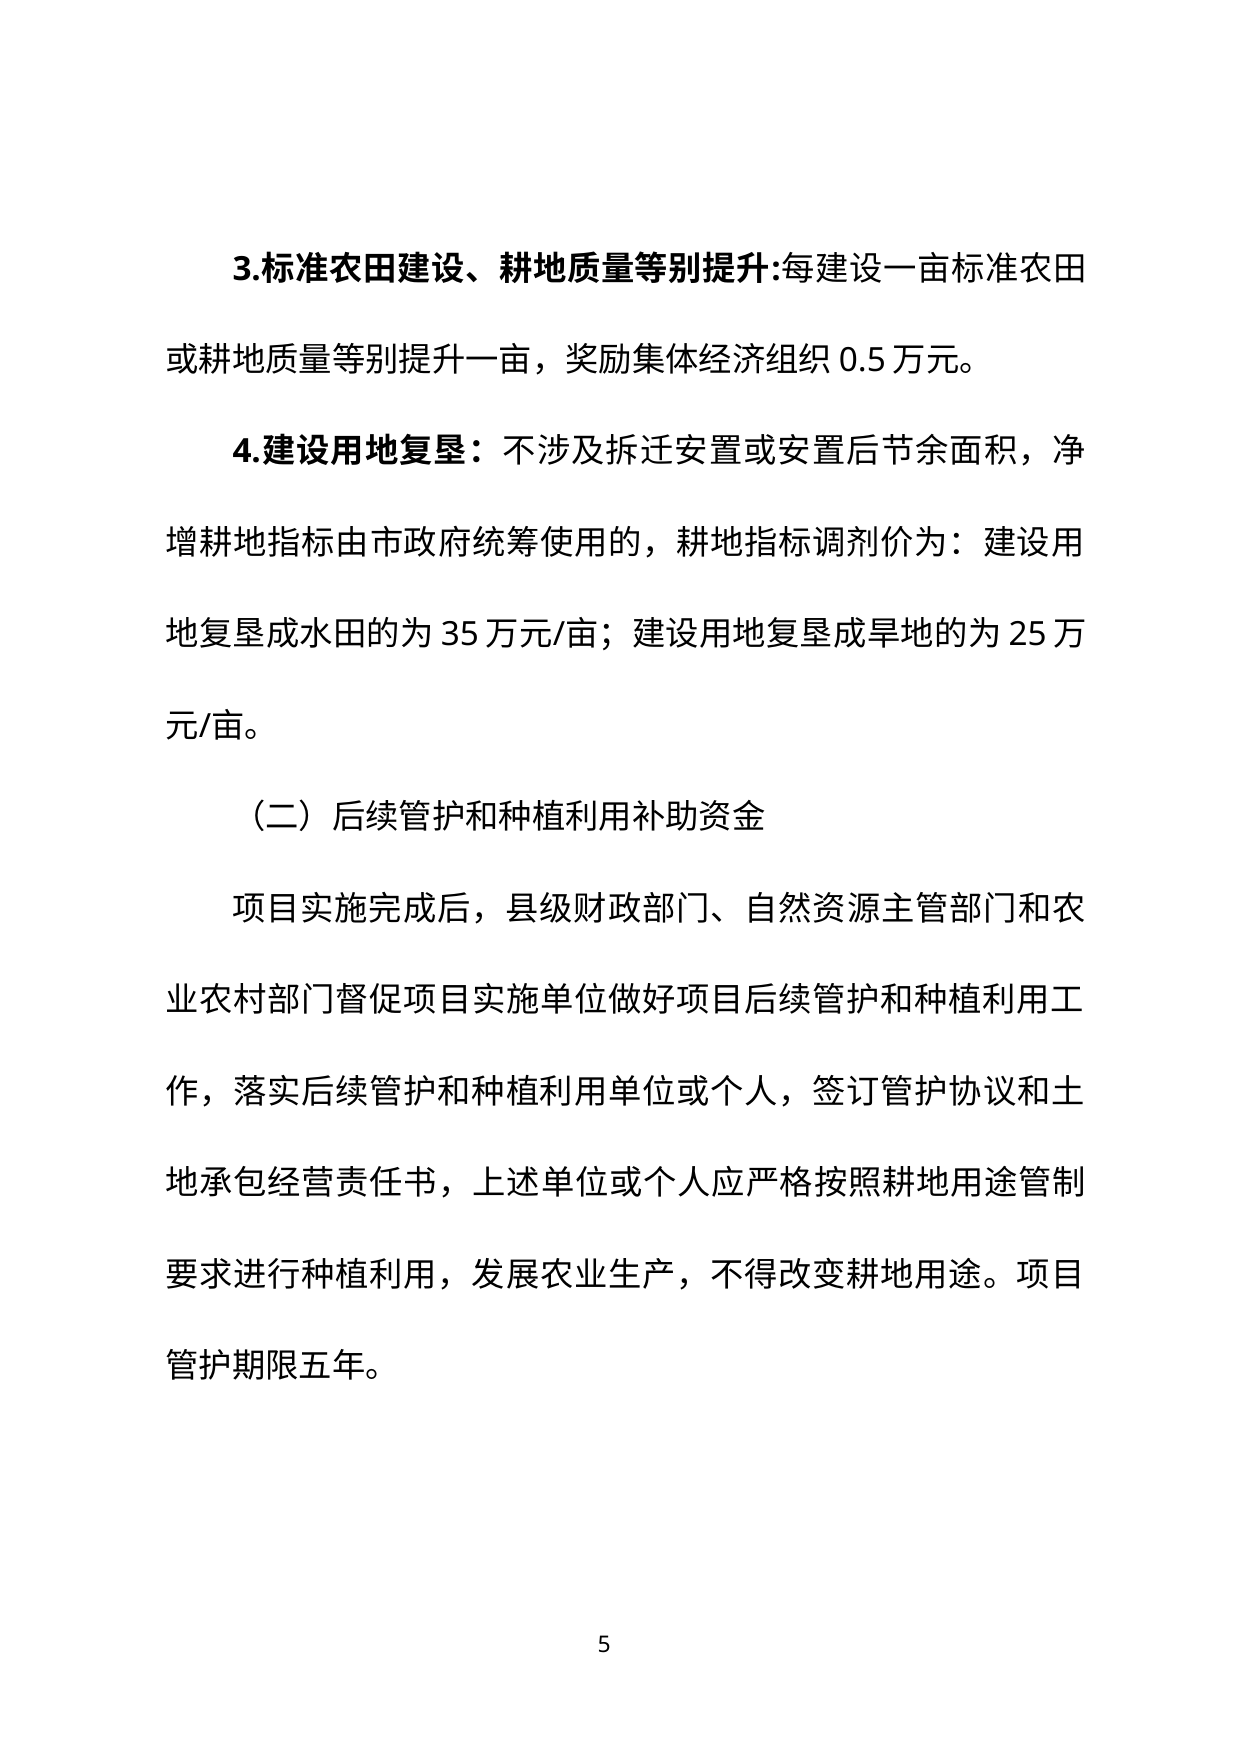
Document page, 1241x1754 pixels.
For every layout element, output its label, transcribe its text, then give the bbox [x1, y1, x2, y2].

list （二）后续管护和种植利用补助资金 [165, 768, 1087, 860]
list 4.建设用地复垦：不涉及拆迁安置或安置后节余面积，净增耕地指标由市政府统筹使用的，耕地指标调剂价为：建设用地复垦成水田的为35万元/亩；建设用地复垦成旱地的为25万元/亩。 [165, 403, 1087, 768]
list 项目实施完成后，县级财政部门、自然资源主管部门和农业农村部门督促项目实施单位做好项目后续管护和种植利用工作，落实后续管护和种植利用单位或个人，签订管护协议和土地承包经营责任书，上述单位或个人应严格按照耕地用途管制要求进行种植利用，发展农业生产，不得改变耕地用途。项目管护期限五年。 [165, 860, 1087, 1409]
list 3.标准农田建设、耕地质量等别提升:每建设一亩标准农田或耕地质量等别提升一亩，奖励集体经济组织0.5万元。 [165, 220, 1087, 403]
